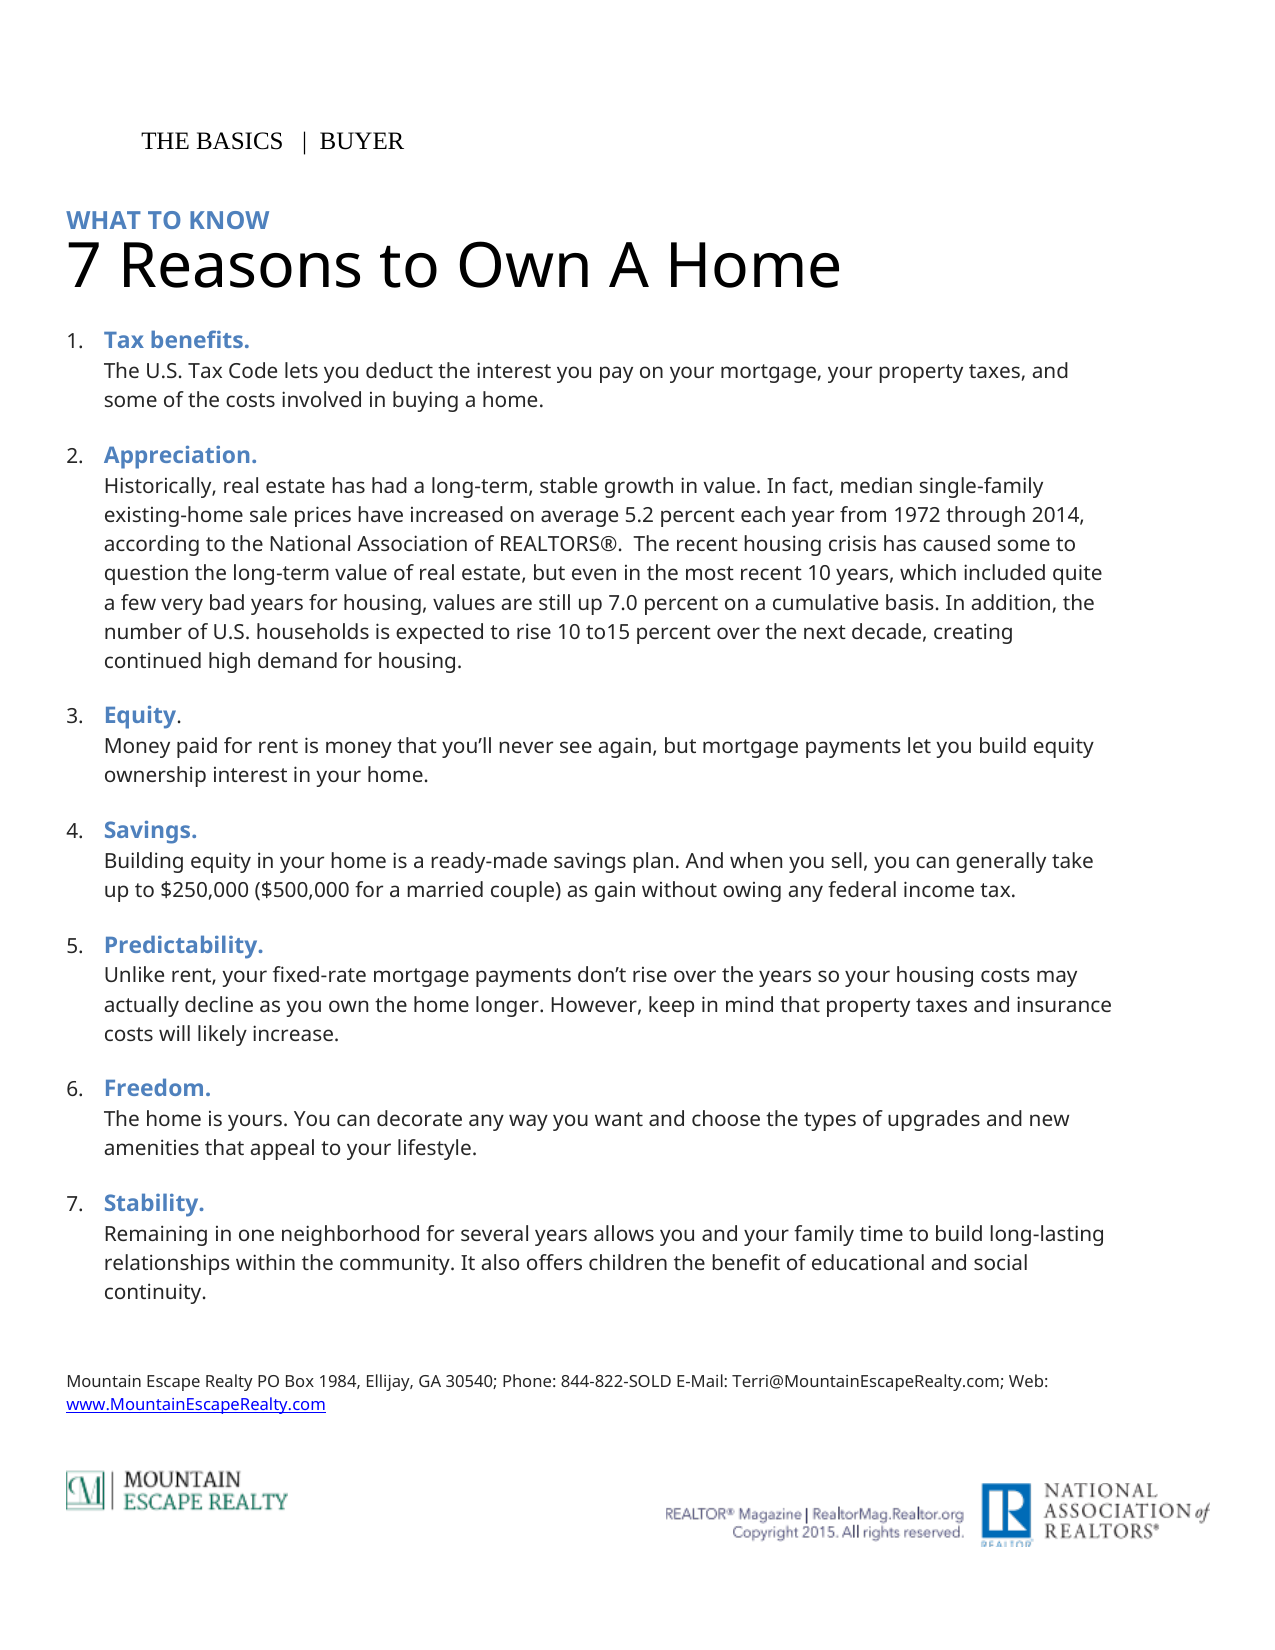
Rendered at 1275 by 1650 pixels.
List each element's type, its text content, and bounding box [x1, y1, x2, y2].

list Predictability. Unlike rent, your fixed-rate mortgage payments don’t rise over the years so your housing costs may actually decline as you own the home longer. However, keep in mind that property taxes and insurance costs will likely increase. [66, 929, 1115, 1047]
list Appreciation. Historically, real estate has had a long-term, stable growth in value. In fact, median single-family existing-home sale prices have increased on average 5.2 percent each year from 1972 through 2014, according to the National Association of REALTORS®. The recent housing crisis has caused some to question the long-term value of real estate, but even in the most recent 10 years, which included quite a few very bad years for housing, values are still up 7.0 percent on a cumulative basis. In addition, the number of U.S. households is expected to rise 10 to15 percent over the next decade, creating continued high demand for housing. [66, 439, 1115, 674]
picture [66, 1435, 288, 1547]
text WHAT TO KNOW [66, 203, 1209, 237]
text 7 Reasons to Own A Home [66, 237, 1115, 299]
list Tax benefits. The U.S. Tax Code lets you deduct the interest you pay on your mortgage, your property taxes, and some of the costs involved in buying a home. [66, 324, 1114, 414]
list Freedom. The home is yours. You can decorate any way you want and choose the types of upgrades and new amenities that appeal to your lifestyle. [66, 1072, 1115, 1162]
list Stability. Remaining in one neighborhood for several years allows you and your family time to build long-lasting relationships within the community. It also offers children the benefit of educational and social continuity. [66, 1187, 1115, 1306]
list Savings. Building equity in your home is a ready-made savings plan. And when you sell, you can generally take up to $250,000 ($500,000 for a married couple) as gain without owing any federal income tax. [66, 814, 1115, 904]
list Equity. Money paid for rent is money that you’ll never see again, but mortgage payments let you build equity ownership interest in your home. [66, 699, 1115, 789]
